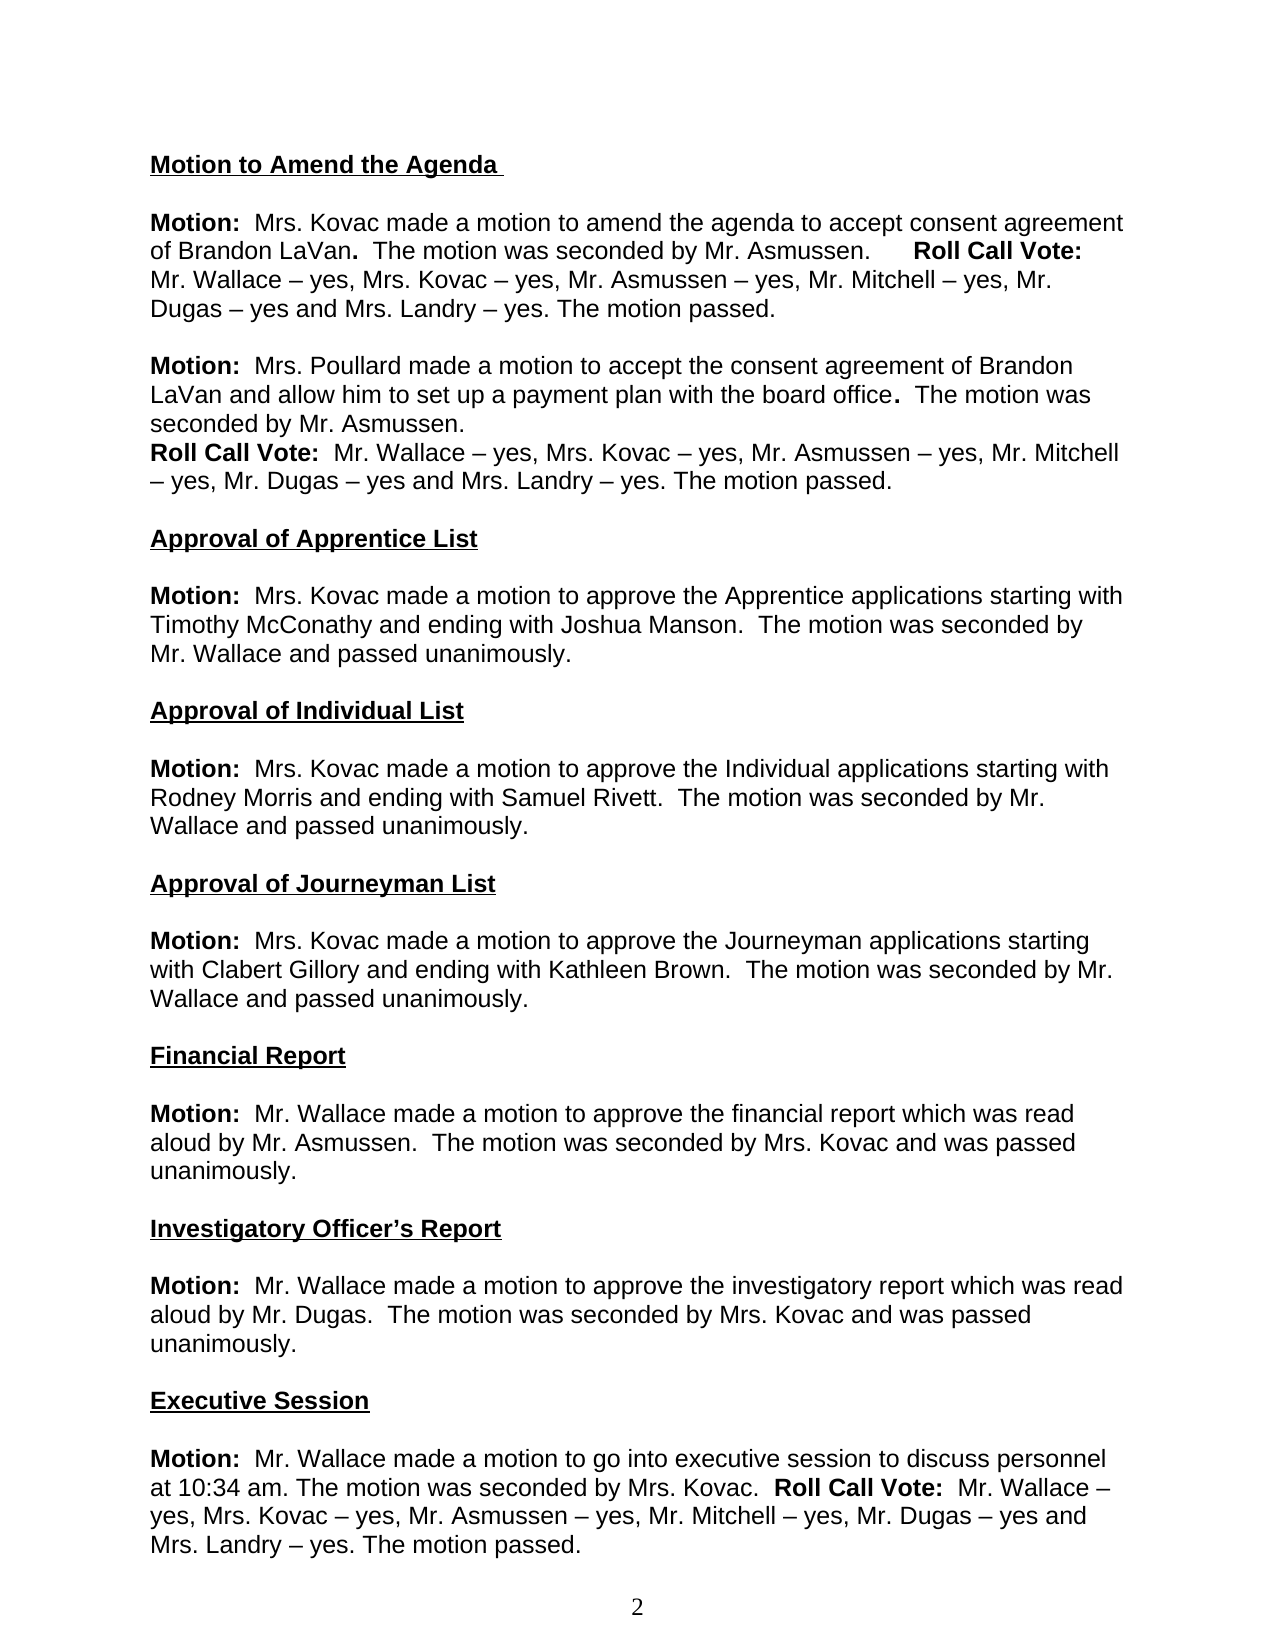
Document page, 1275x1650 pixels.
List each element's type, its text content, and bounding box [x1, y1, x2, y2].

text Approval of Apprentice List [150, 524, 1125, 552]
text Financial Report [150, 1041, 1125, 1070]
text Motion: Mr. Wallace made a motion to approve the investigatory report which was read aloud by Mr. Dugas. The motion was seconded by Mrs. Kovac and was passed unanimously. [150, 1271, 1125, 1357]
text Roll Call Vote: Mr. Wallace – yes, Mrs. Kovac – yes, Mr. Asmussen – yes, Mr. Mitchell – yes, Mr. Dugas – yes and Mrs. Landry – yes. The motion passed. [150, 437, 1125, 495]
text Investigatory Officer’s Report [150, 1214, 1125, 1242]
text Motion: Mrs. Poullard made a motion to accept the consent agreement of Brandon LaVan and allow him to set up a payment plan with the board office. The motion was seconded by Mr. Asmussen. [150, 351, 1125, 437]
text Approval of Journeyman List [150, 869, 1125, 897]
text Motion: Mrs. Kovac made a motion to approve the Individual applications starting with Rodney Morris and ending with Samuel Rivett. The motion was seconded by Mr. Wallace and passed unanimously. [150, 754, 1125, 840]
text Motion: Mr. Wallace made a motion to approve the financial report which was read aloud by Mr. Asmussen. The motion was seconded by Mrs. Kovac and was passed unanimously. [150, 1099, 1125, 1185]
text Motion: Mrs. Kovac made a motion to amend the agenda to accept consent agreement of Brandon LaVan. The motion was seconded by Mr. Asmussen. Roll Call Vote: Mr. Wallace – yes, Mrs. Kovac – yes, Mr. Asmussen – yes, Mr. Mitchell – yes, Mr. Dugas – yes and Mrs. Landry – yes. The motion passed. [150, 207, 1125, 322]
text Approval of Individual List [150, 696, 1125, 725]
text Executive Session [150, 1386, 1125, 1415]
text Motion: Mrs. Kovac made a motion to approve the Journeyman applications starting with Clabert Gillory and ending with Kathleen Brown. The motion was seconded by Mr. Wallace and passed unanimously. [150, 926, 1125, 1012]
text Motion: Mrs. Kovac made a motion to approve the Apprentice applications starting with Timothy McConathy and ending with Joshua Manson. The motion was seconded by Mr. Wallace and passed unanimously. [150, 581, 1125, 667]
text Motion: Mr. Wallace made a motion to go into executive session to discuss personnel at 10:34 am. The motion was seconded by Mrs. Kovac. Roll Call Vote: Mr. Wallace – yes, Mrs. Kovac – yes, Mr. Asmussen – yes, Mr. Mitchell – yes, Mr. Dugas – yes and Mrs. Landry – yes. The motion passed. [150, 1444, 1125, 1559]
text Motion to Amend the Agenda [150, 150, 1125, 179]
